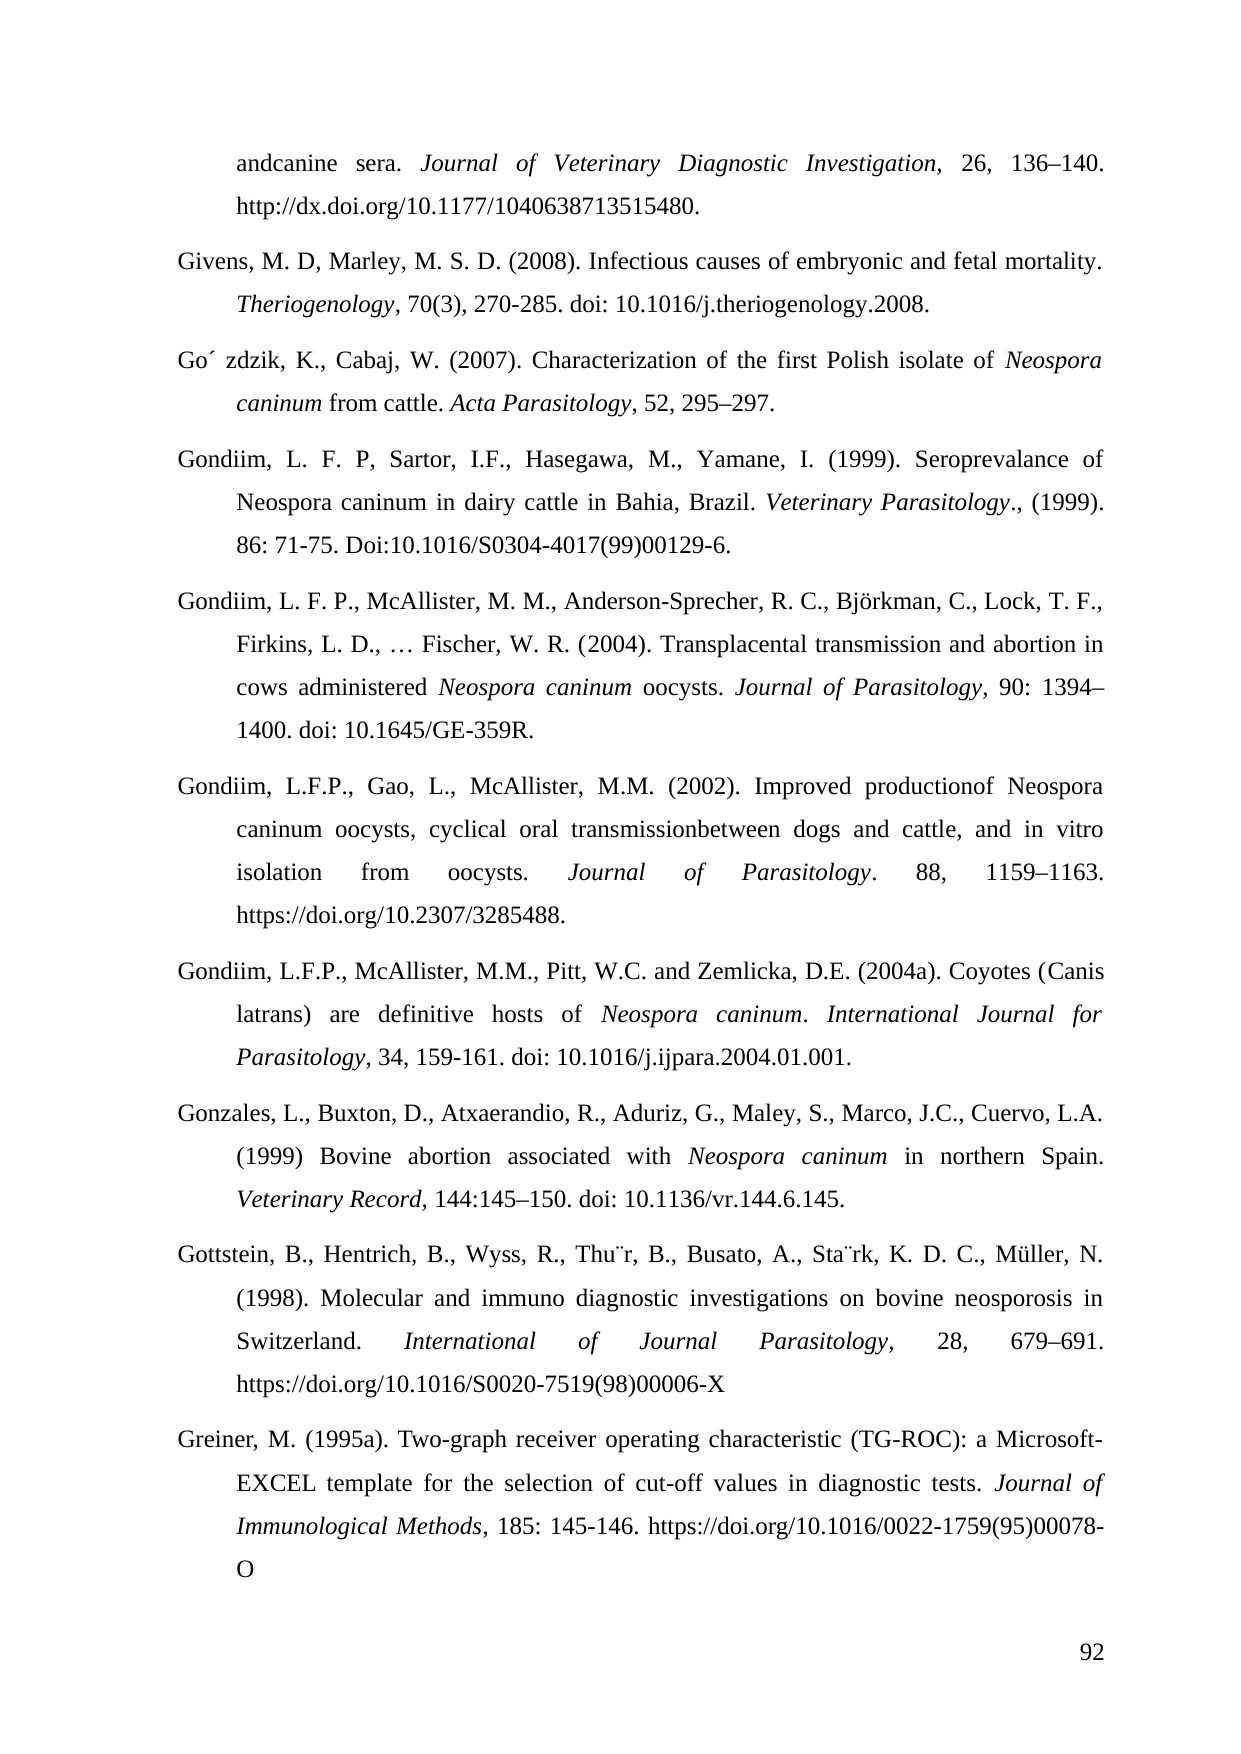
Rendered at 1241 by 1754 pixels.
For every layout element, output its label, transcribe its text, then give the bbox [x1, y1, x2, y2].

text Gondiim, L. F. P, Sartor, I.F., Hasegawa, M., Yamane, I. (1999). Seroprevalance of Neospora caninum in dairy cattle in Bahia, Brazil. Veterinary Parasitology., (1999). 86: 71-75. Doi:10.1016/S0304-4017(99)00129-6. [177, 444, 1104, 559]
text Go´ zdzik, K., Cabaj, W. (2007). Characterization of the first Polish isolate of Neospora caninum from cattle. Acta Parasitology, 52, 295–297. [177, 345, 1104, 417]
text Greiner, M. (1995a). Two-graph receiver operating characteristic (TG-ROC): a Microsoft- EXCEL template for the selection of cut-off values in diagnostic tests. Journal of Immunological Methods, 185: 145-146. https://doi.org/10.1016/0022-1759(95)00078-O [177, 1424, 1104, 1583]
text Gonzales, L., Buxton, D., Atxaerandio, R., Aduriz, G., Maley, S., Marco, J.C., Cuervo, L.A. (1999) Bovine abortion associated with Neospora caninum in northern Spain. Veterinary Record, 144:145–150. doi: 10.1136/vr.144.6.145. [177, 1098, 1104, 1213]
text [177, 148, 1104, 219]
text Gottstein, B., Hentrich, B., Wyss, R., Thu¨r, B., Busato, A., Sta¨rk, K. D. C., Müller, N. (1998). Molecular and immuno diagnostic investigations on bovine neosporosis in Switzerland. International of Journal Parasitology, 28, 679–691. https://doi.org/10.1016/S0020-7519(98)00006-X [177, 1239, 1104, 1398]
text Gondiim, L. F. P., McAllister, M. M., Anderson-Sprecher, R. C., Björkman, C., Lock, T. F., Firkins, L. D., … Fischer, W. R. (2004). Transplacental transmission and abortion in cows administered Neospora caninum oocysts. Journal of Parasitology, 90: 1394–1400. doi: 10.1645/GE-359R. [177, 586, 1104, 744]
text Gondiim, L.F.P., McAllister, M.M., Pitt, W.C. and Zemlicka, D.E. (2004a). Coyotes (Canis latrans) are definitive hosts of Neospora caninum. International Journal for Parasitology, 34, 159-161. doi: 10.1016/j.ijpara.2004.01.001. [177, 956, 1104, 1071]
text Givens, M. D, Marley, M. S. D. (2008). Infectious causes of embryonic and fetal mortality. Theriogenology, 70(3), 270-285. doi: 10.1016/j.theriogenology.2008. [177, 246, 1104, 318]
text Gondiim, L.F.P., Gao, L., McAllister, M.M. (2002). Improved productionof Neospora caninum oocysts, cyclical oral transmissionbetween dogs and cattle, and in vitro isolation from oocysts. Journal of Parasitology. 88, 1159–1163. https://doi.org/10.2307/3285488. [177, 771, 1104, 929]
